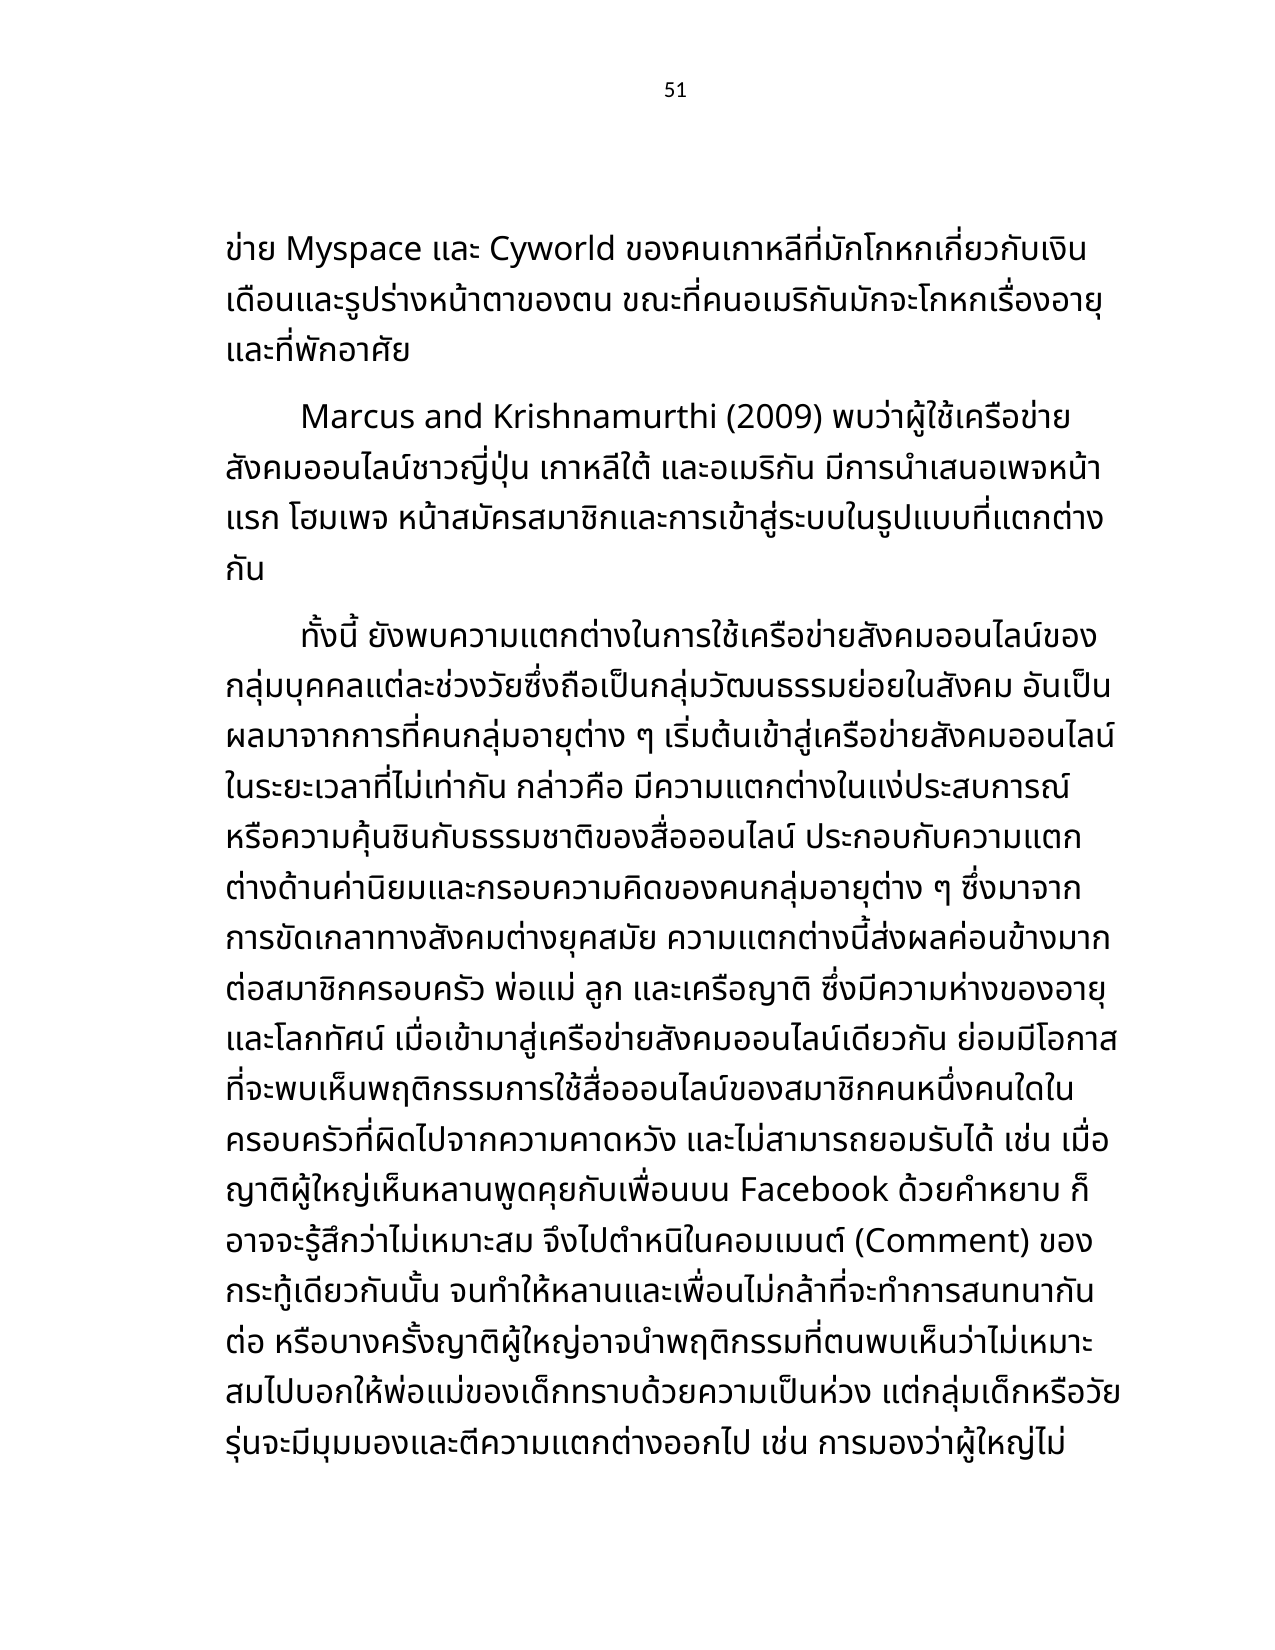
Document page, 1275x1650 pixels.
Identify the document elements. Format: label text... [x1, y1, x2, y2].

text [225, 612, 1125, 1469]
text Marcus and Krishnamurthi (2009) พบว่าผู้ใช้เครือข่ายสังคมออนไลน์ชาวญี่ปุ่น เกาหลีใต้ และอเมริกัน มีการนำเสนอเพจหน้าแรก โฮมเพจ หน้าสมัครสมาชิกและการเข้าสู่ระบบในรูปแบบที่แตกต่างกัน [225, 393, 1125, 595]
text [225, 225, 1125, 376]
